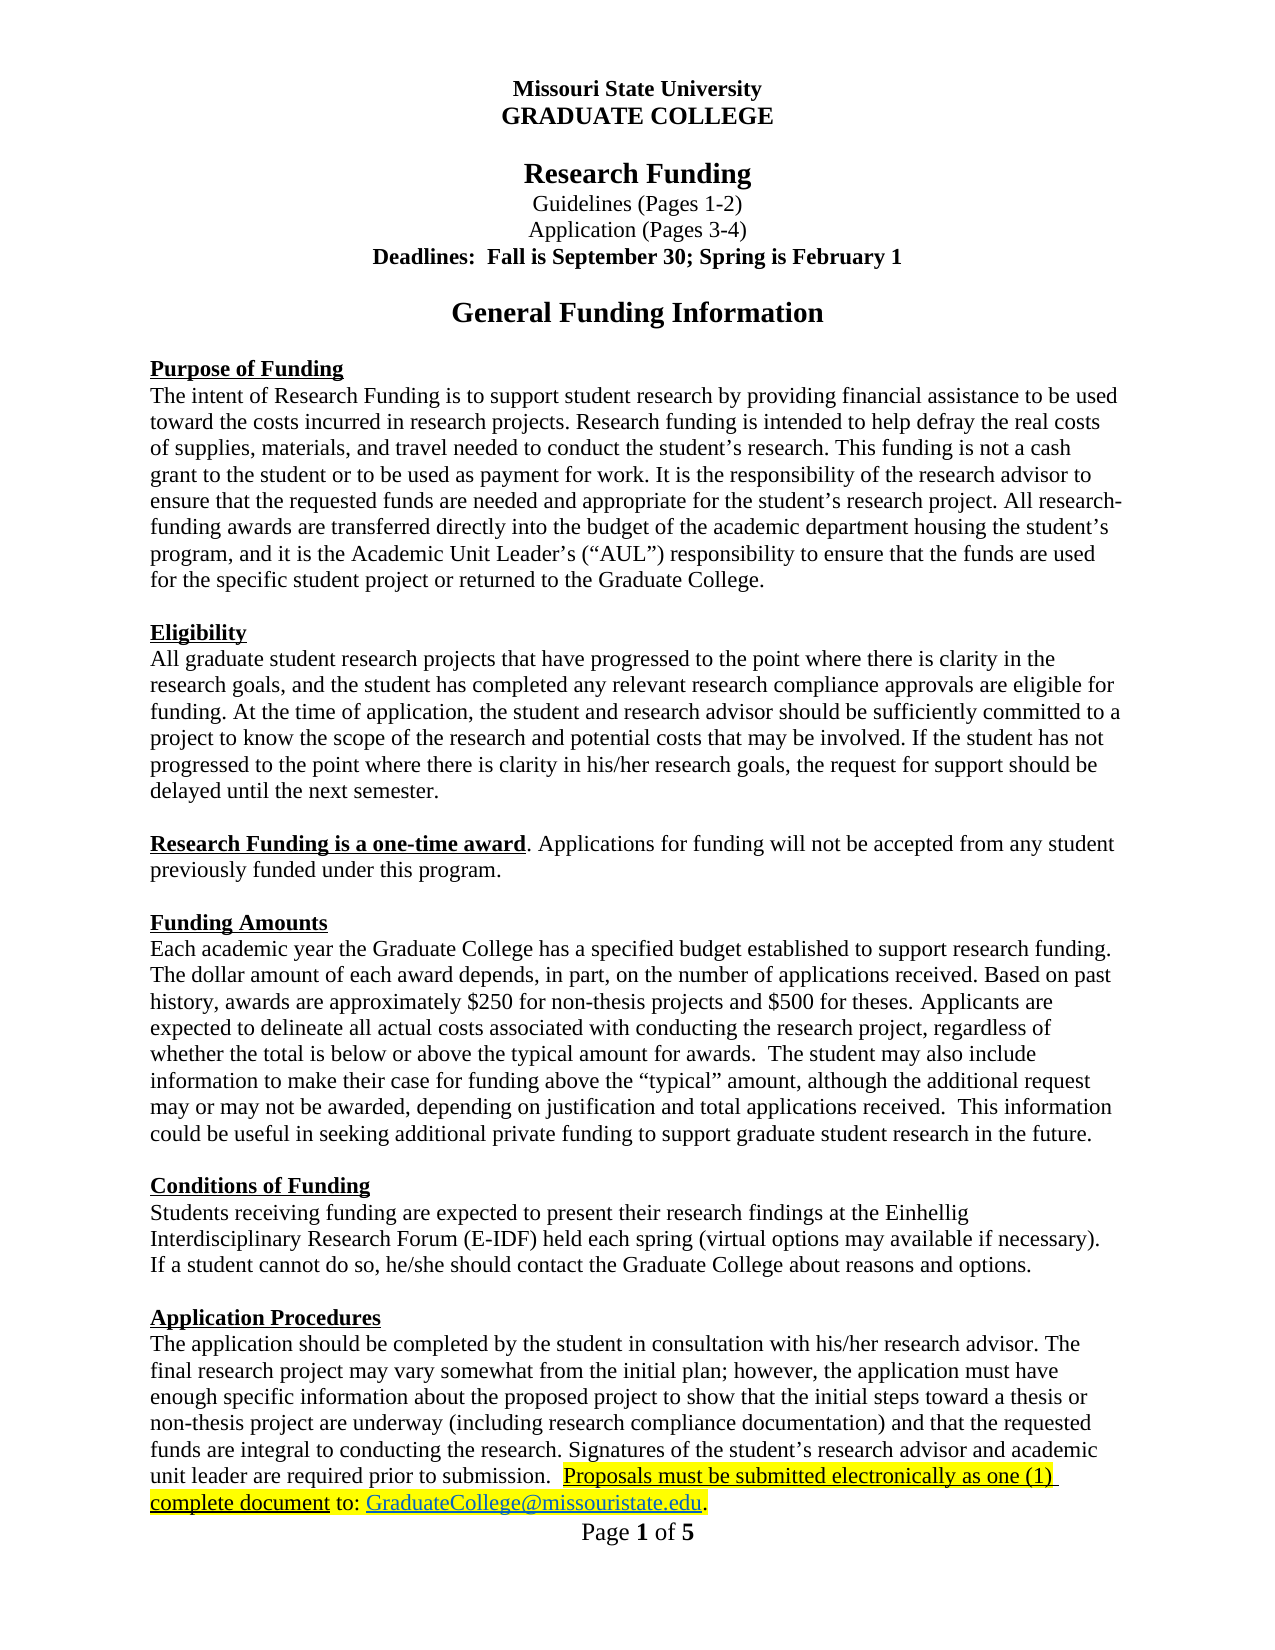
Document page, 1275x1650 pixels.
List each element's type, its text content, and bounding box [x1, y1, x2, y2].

text Students receiving funding are expected to present their research findings at the Einhellig Interdisciplinary Research Forum (E-IDF) held each spring (virtual options may available if necessary). If a student cannot do so, he/she should contact the Graduate College about reasons and options. [150, 1199, 1125, 1278]
text Missouri State University [150, 75, 1125, 101]
text Research Funding [150, 156, 1125, 190]
text GRADUATE COLLEGE [150, 101, 1125, 130]
text Deadlines: Fall is September 30; Spring is February 1 [150, 243, 1125, 269]
text Purpose of Funding [150, 355, 1125, 382]
text All graduate student research projects that have progressed to the point where there is clarity in the research goals, and the student has completed any relevant research compliance approvals are eligible for funding. At the time of application, the student and research advisor should be sufficiently committed to a project to know the scope of the research and potential costs that may be involved. If the student has not progressed to the point where there is clarity in his/her research goals, the request for support should be delayed until the next semester. [150, 645, 1125, 803]
text Application (Pages 3-4) [150, 216, 1125, 243]
text The application should be completed by the student in consultation with his/her research advisor. The final research project may vary somewhat from the initial plan; however, the application must have enough specific information about the proposed project to show that the initial steps toward a thesis or non-thesis project are underway (including research compliance documentation) and that the requested funds are integral to conducting the research. Signatures of the student’s research advisor and academic unit leader are required prior to submission. Proposals must be submitted electronically as one (1) complete document to: GraduateCollege@missouristate.edu. [150, 1330, 1125, 1515]
text Eligibility [150, 619, 1125, 645]
text Conditions of Funding [150, 1172, 1125, 1199]
text Application Procedures [150, 1304, 1125, 1330]
text General Funding Information [150, 295, 1125, 329]
text Each academic year the Graduate College has a specified budget established to support research funding. The dollar amount of each award depends, in part, on the number of applications received. Based on past history, awards are approximately $250 for non-thesis projects and $500 for theses. Applicants are expected to delineate all actual costs associated with conducting the research project, regardless of whether the total is below or above the typical amount for awards. The student may also include information to make their case for funding above the “typical” amount, although the additional request may or may not be awarded, depending on justification and total applications received. This information could be useful in seeking additional private funding to support graduate student research in the future. [150, 935, 1125, 1146]
text The intent of Research Funding is to support student research by providing financial assistance to be used toward the costs incurred in research projects. Research funding is intended to help defray the real costs of supplies, materials, and travel needed to conduct the student’s research. This funding is not a cash grant to the student or to be used as payment for work. It is the responsibility of the research advisor to ensure that the requested funds are needed and appropriate for the student’s research project. All research-funding awards are transferred directly into the budget of the academic department housing the student’s program, and it is the Academic Unit Leader’s (“AUL”) responsibility to ensure that the funds are used for the specific student project or returned to the Graduate College. [150, 382, 1125, 592]
text Guidelines (Pages 1-2) [150, 190, 1125, 216]
text Research Funding is a one-time award. Applications for funding will not be accepted from any student previously funded under this program. [150, 830, 1125, 882]
text Funding Amounts [150, 909, 1125, 935]
